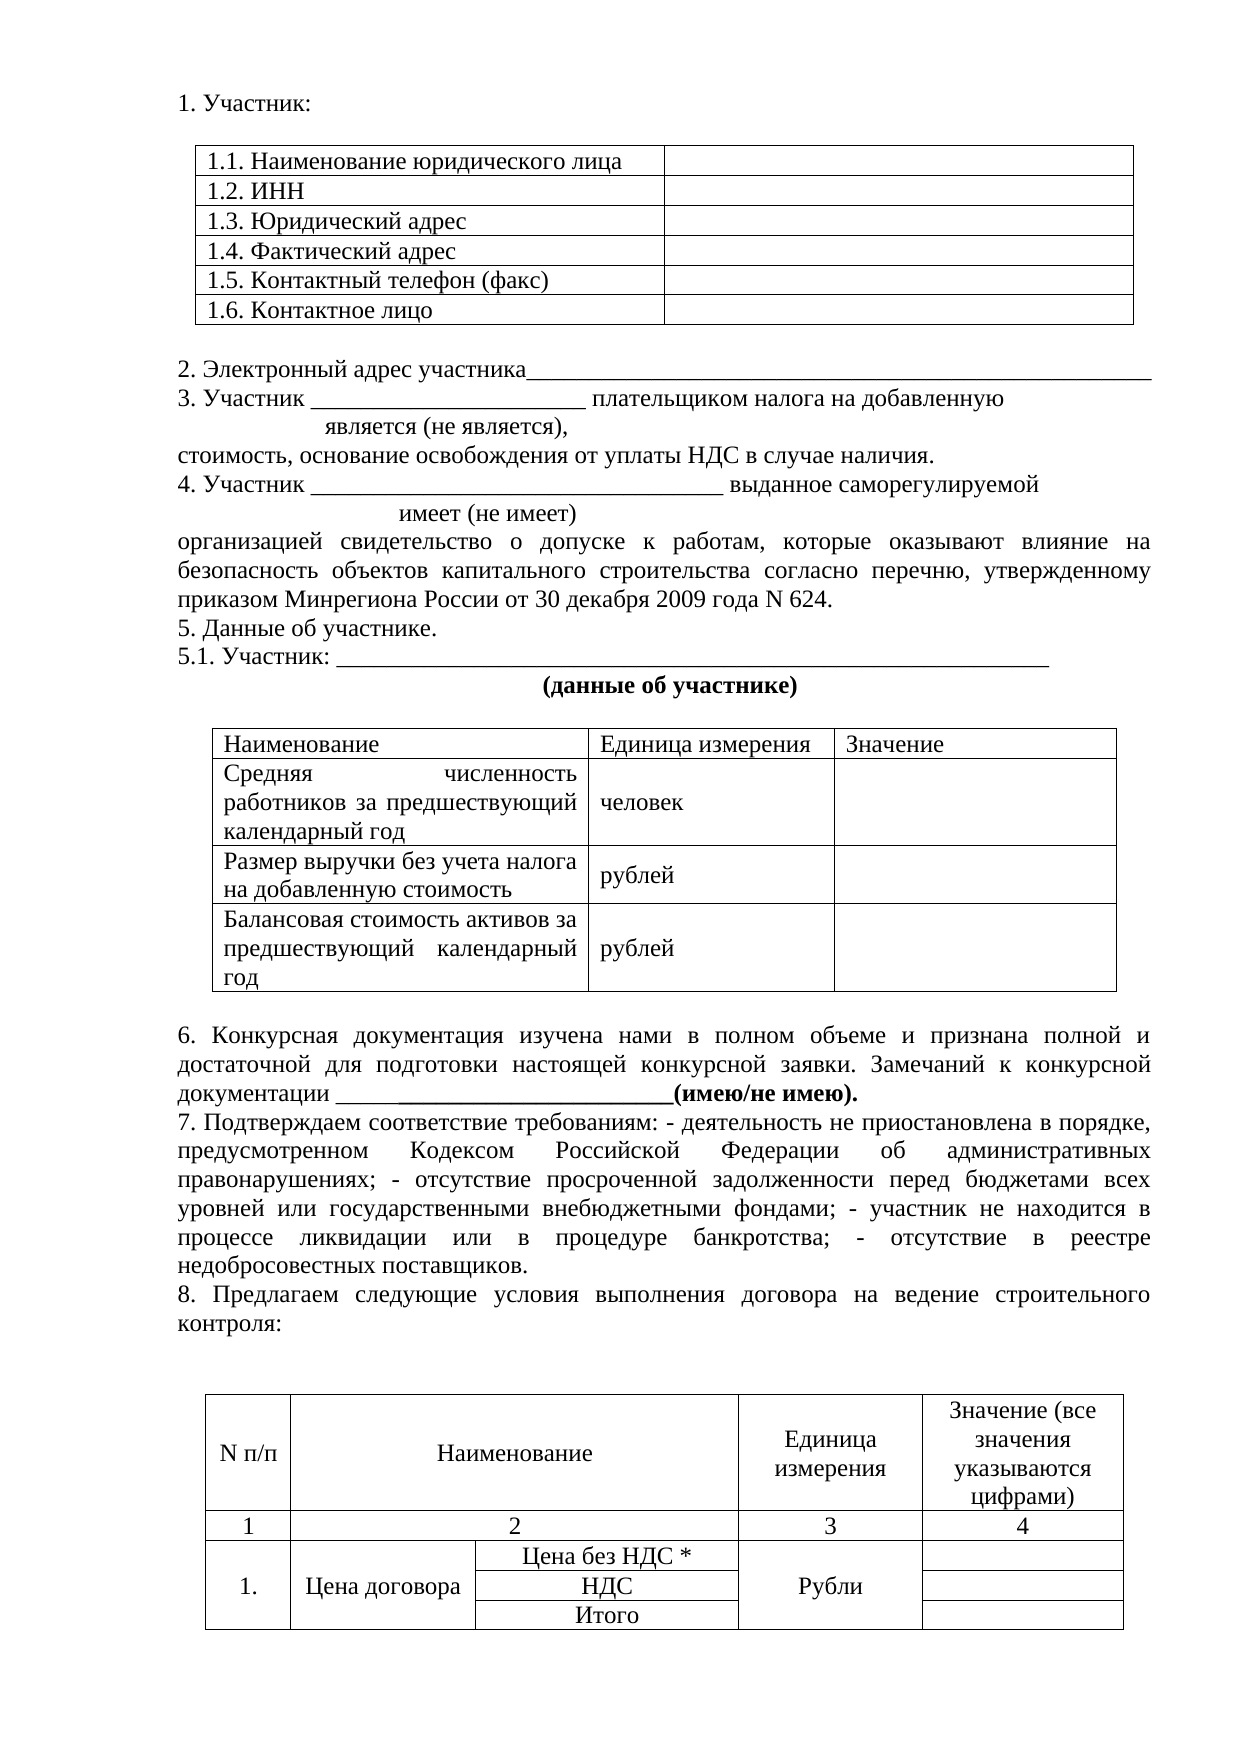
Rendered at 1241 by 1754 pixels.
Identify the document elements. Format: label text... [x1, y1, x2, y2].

table_cell 1 [206, 1511, 290, 1540]
text (данные об участнике) [325, 670, 1152, 699]
table_cell 2 [291, 1511, 738, 1540]
text 4. Участник _________________________________ выданное саморегулируемой [177, 469, 1152, 498]
table_header Значение (все значения указываются цифрами) [923, 1395, 1123, 1510]
table_header 1.1. Наименование юридического лица [196, 146, 664, 175]
table_header N п/п [206, 1395, 290, 1510]
table_cell 1.2. ИНН [196, 176, 664, 205]
table_cell 1. [206, 1541, 290, 1629]
table_cell человек [589, 759, 834, 845]
table_header [665, 146, 1133, 175]
table_cell [665, 176, 1133, 205]
table_header Наименование [213, 729, 588, 757]
table_cell 1.4. Фактический адрес [196, 236, 664, 264]
table_cell Итого [476, 1601, 738, 1629]
table_cell Цена без НДС * [476, 1541, 738, 1570]
table_cell Цена договора [291, 1541, 475, 1629]
table_cell [665, 236, 1133, 264]
text 2. Электронный адрес участника__________________________________________________ [177, 354, 1152, 383]
table_cell [665, 266, 1133, 294]
text 7. Подтверждаем соответствие требованиям: - деятельность не приостановлена в порядке, предусмотренном Кодексом Российской Федерации об административных правонарушениях; - отсутствие просроченной задолженности перед бюджетами всех уровней или государственными внебюджетными фондами; - участник не находится в процессе ликвидации или в процедуре банкротства; - отсутствие в реестре недобросовестных поставщиков. [177, 1107, 1152, 1279]
table_cell [923, 1571, 1123, 1599]
table_cell НДС [476, 1571, 738, 1599]
table_cell 3 [739, 1511, 922, 1540]
table_cell Средняя численность работников за предшествующий календарный год [213, 759, 588, 845]
table_cell [665, 295, 1133, 324]
text стоимость, основание освобождения от уплаты НДС в случае наличия. [177, 440, 1152, 469]
table_header Значение [835, 729, 1116, 757]
table_cell [835, 904, 1116, 991]
table_header Единица измерения [589, 729, 834, 757]
table_cell рублей [589, 846, 834, 903]
text 8. Предлагаем следующие условия выполнения договора на ведение строительного контроля: [177, 1279, 1152, 1337]
table_cell 4 [923, 1511, 1123, 1540]
table_cell 1.3. Юридический адрес [196, 206, 664, 235]
table_cell [665, 206, 1133, 235]
text 6. Конкурсная документация изучена нами в полном объеме и признана полной и достаточной для подготовки настоящей конкурсной заявки. Замечаний к конкурсной документации ___________________________(имею/не имею). [177, 1020, 1152, 1107]
table_cell [923, 1541, 1123, 1570]
table_cell Балансовая стоимость активов за предшествующий календарный год [213, 904, 588, 991]
table_cell Размер выручки без учета налога на добавленную стоимость [213, 846, 588, 903]
table_cell Рубли [739, 1541, 922, 1629]
table_cell [835, 759, 1116, 845]
text 5. Данные об участнике. [177, 613, 1152, 641]
text 5.1. Участник: _________________________________________________________ [177, 641, 1152, 670]
table_cell 1.6. Контактное лицо [196, 295, 664, 324]
table_header Наименование [291, 1395, 738, 1510]
table_header Единица измерения [739, 1395, 922, 1510]
table_cell [923, 1601, 1123, 1629]
table_cell [835, 846, 1116, 903]
text является (не является), [251, 411, 1152, 440]
text 1. Участник: [177, 88, 1152, 117]
text 3. Участник ______________________ плательщиком налога на добавленную [177, 383, 1152, 411]
table_cell рублей [589, 904, 834, 991]
table_cell 1.5. Контактный телефон (факс) [196, 266, 664, 294]
text имеет (не имеет) [325, 498, 1152, 526]
text организацией свидетельство о допуске к работам, которые оказывают влияние на безопасность объектов капитального строительства согласно перечню, утвержденному приказом Минрегиона России от 30 декабря 2009 года N 624. [177, 526, 1152, 613]
